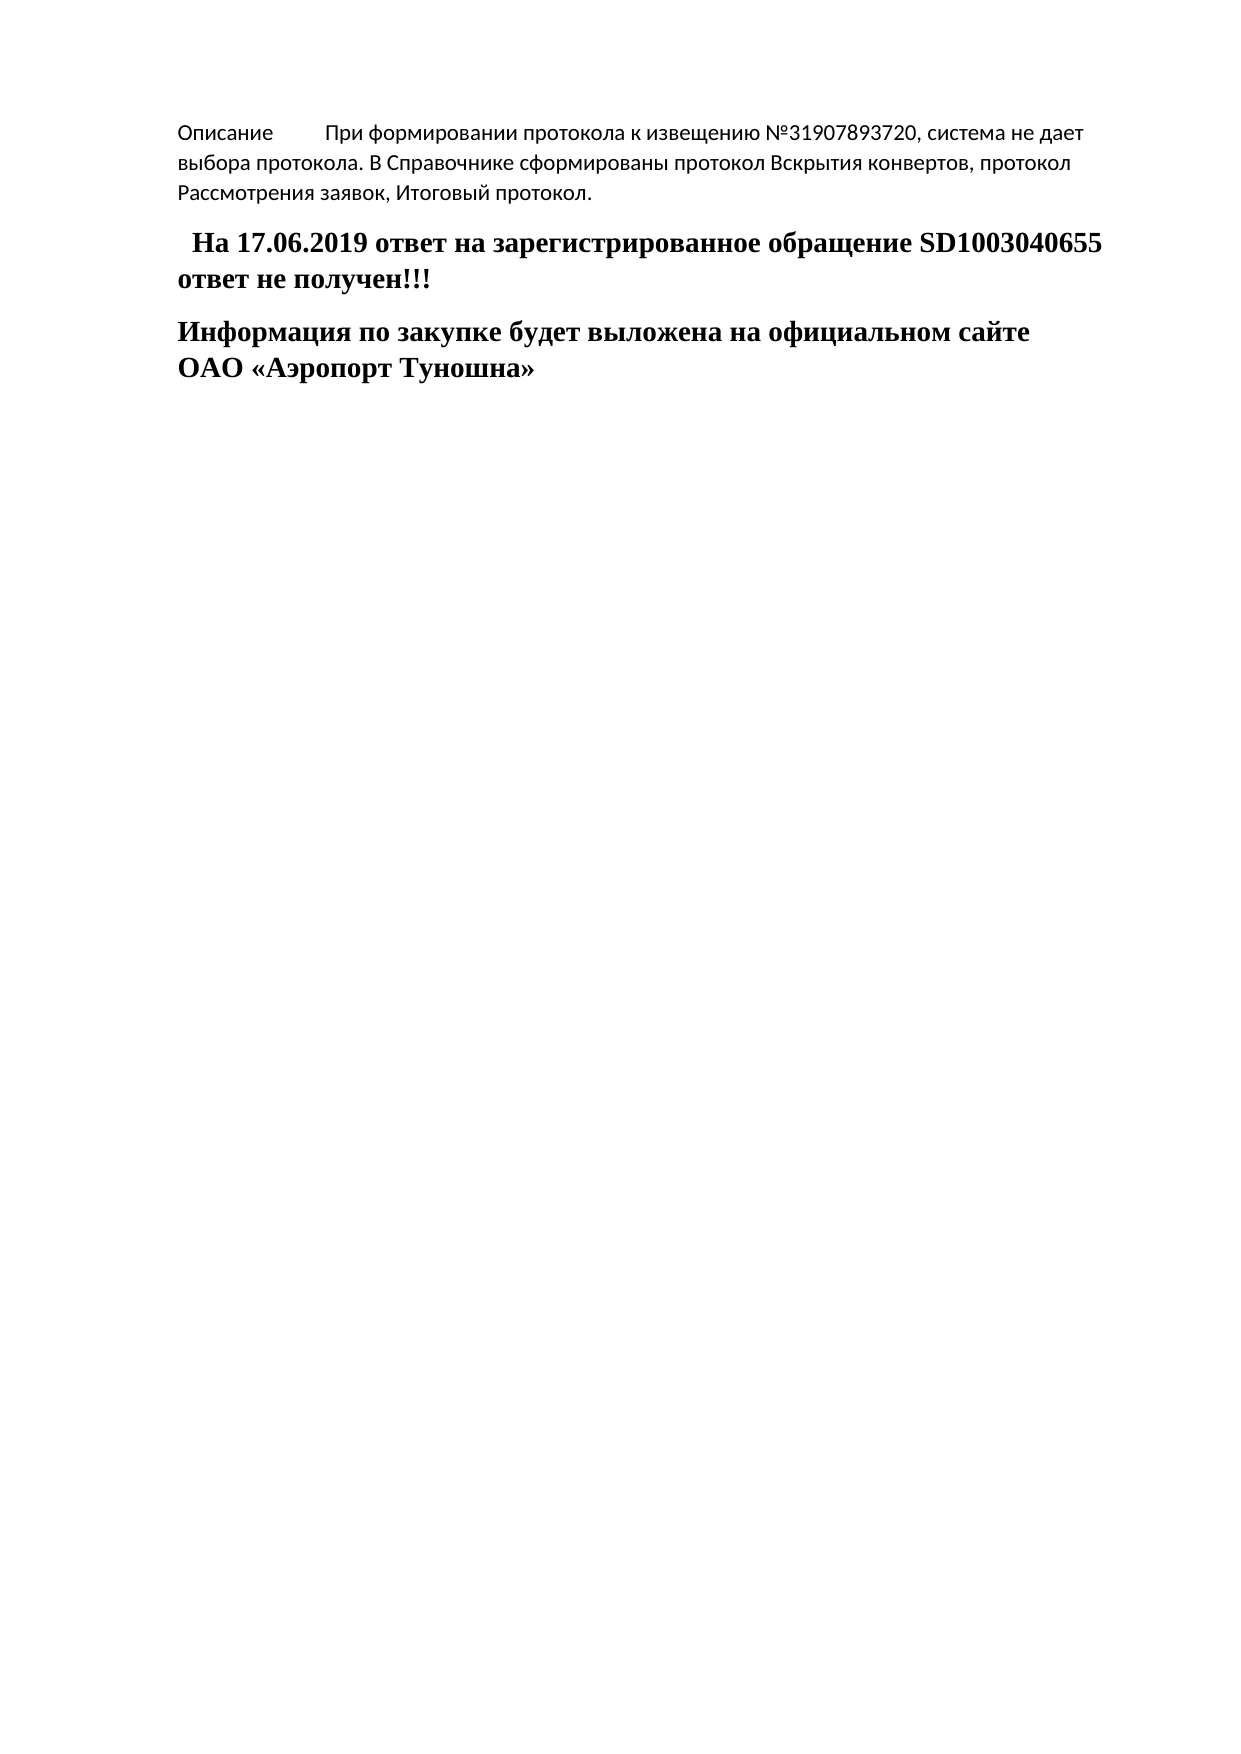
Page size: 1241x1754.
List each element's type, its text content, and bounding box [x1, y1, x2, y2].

text Описание При формировании протокола к извещению №31907893720, система не дает выбора протокола. В Справочнике сформированы протокол Вскрытия конвертов, протокол Рассмотрения заявок, Итоговый протокол. [177, 118, 1152, 207]
text Информация по закупке будет выложена на официальном сайте ОАО «Аэропорт Туношна» [177, 314, 1152, 384]
text На 17.06.2019 ответ на зарегистрированное обращение SD1003040655 ответ не получен!!! [177, 225, 1152, 295]
